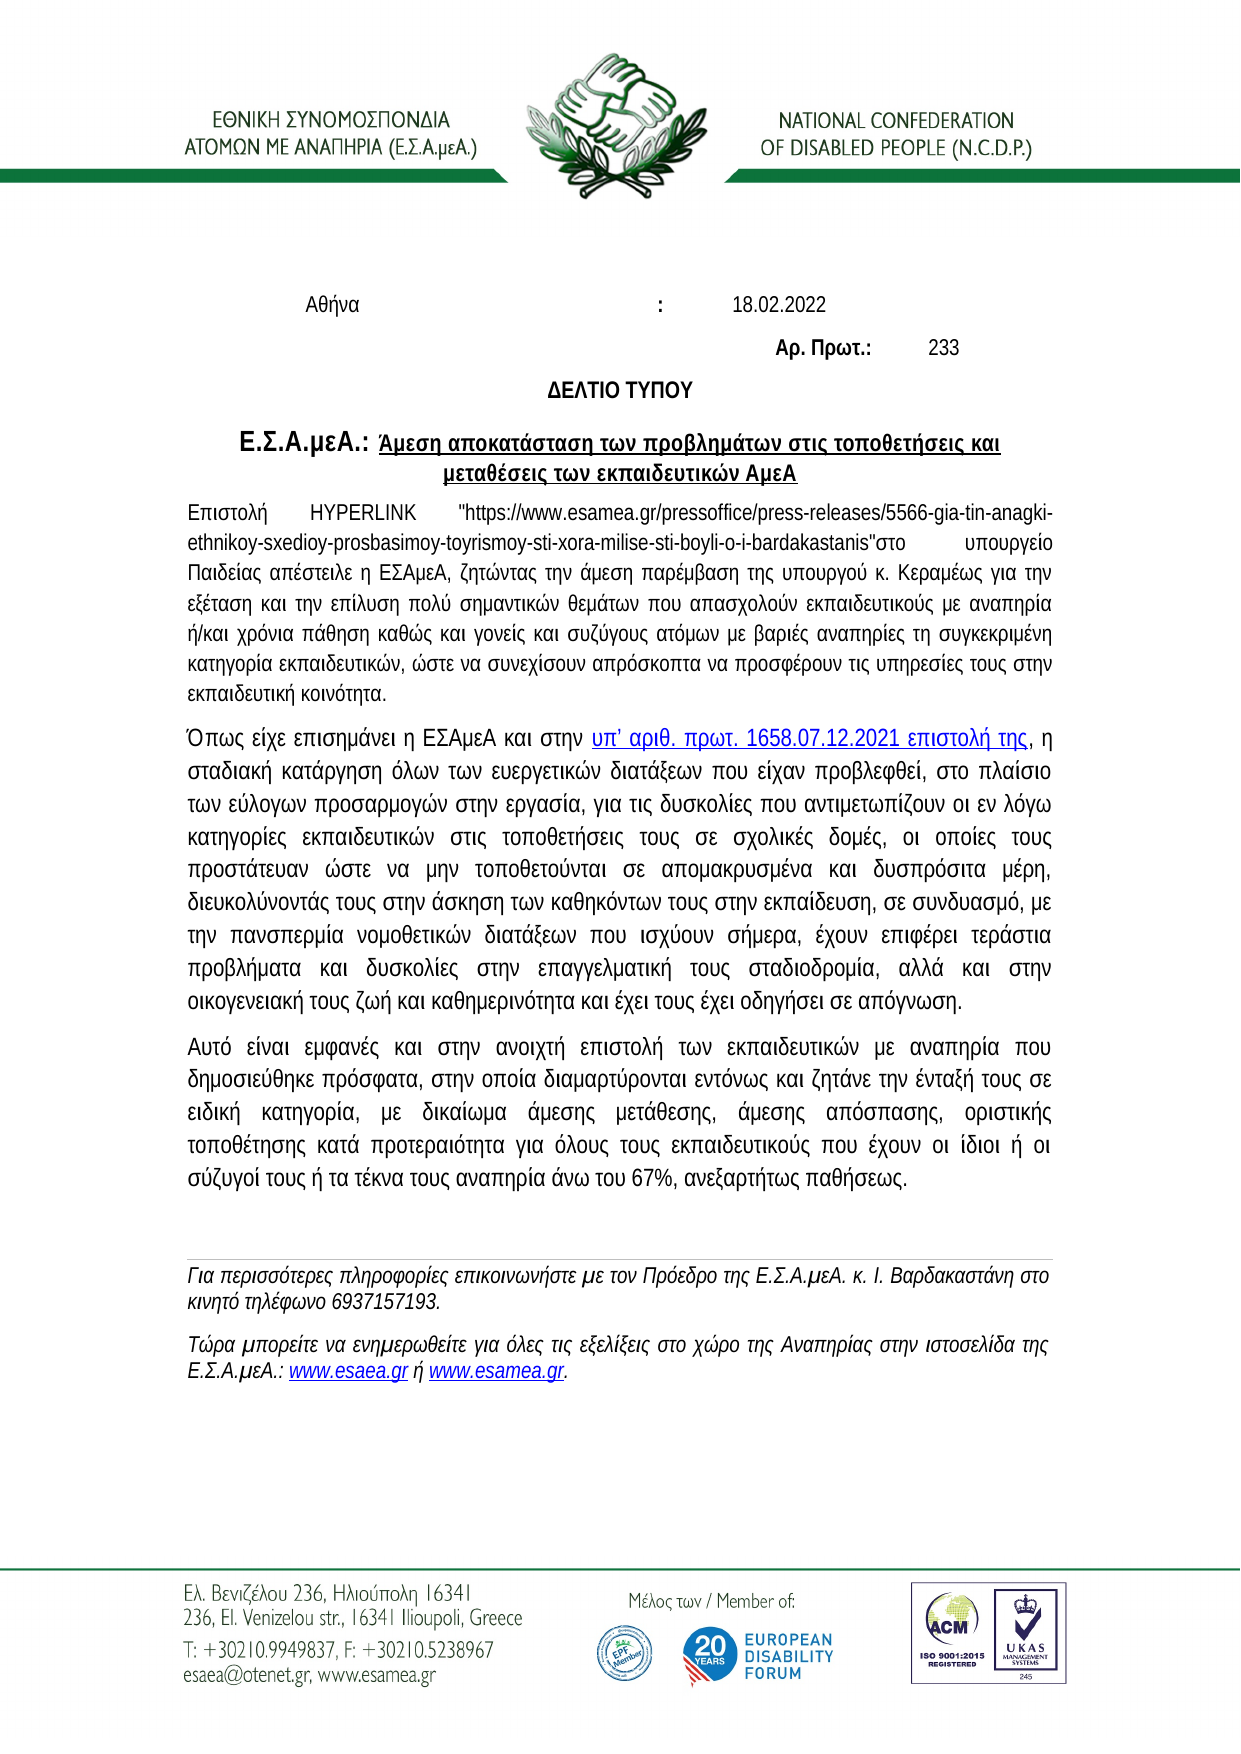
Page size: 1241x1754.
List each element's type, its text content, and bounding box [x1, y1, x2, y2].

picture [0, 0, 1240, 237]
text 233 [775, 334, 1053, 360]
picture [0, 1556, 1240, 1738]
